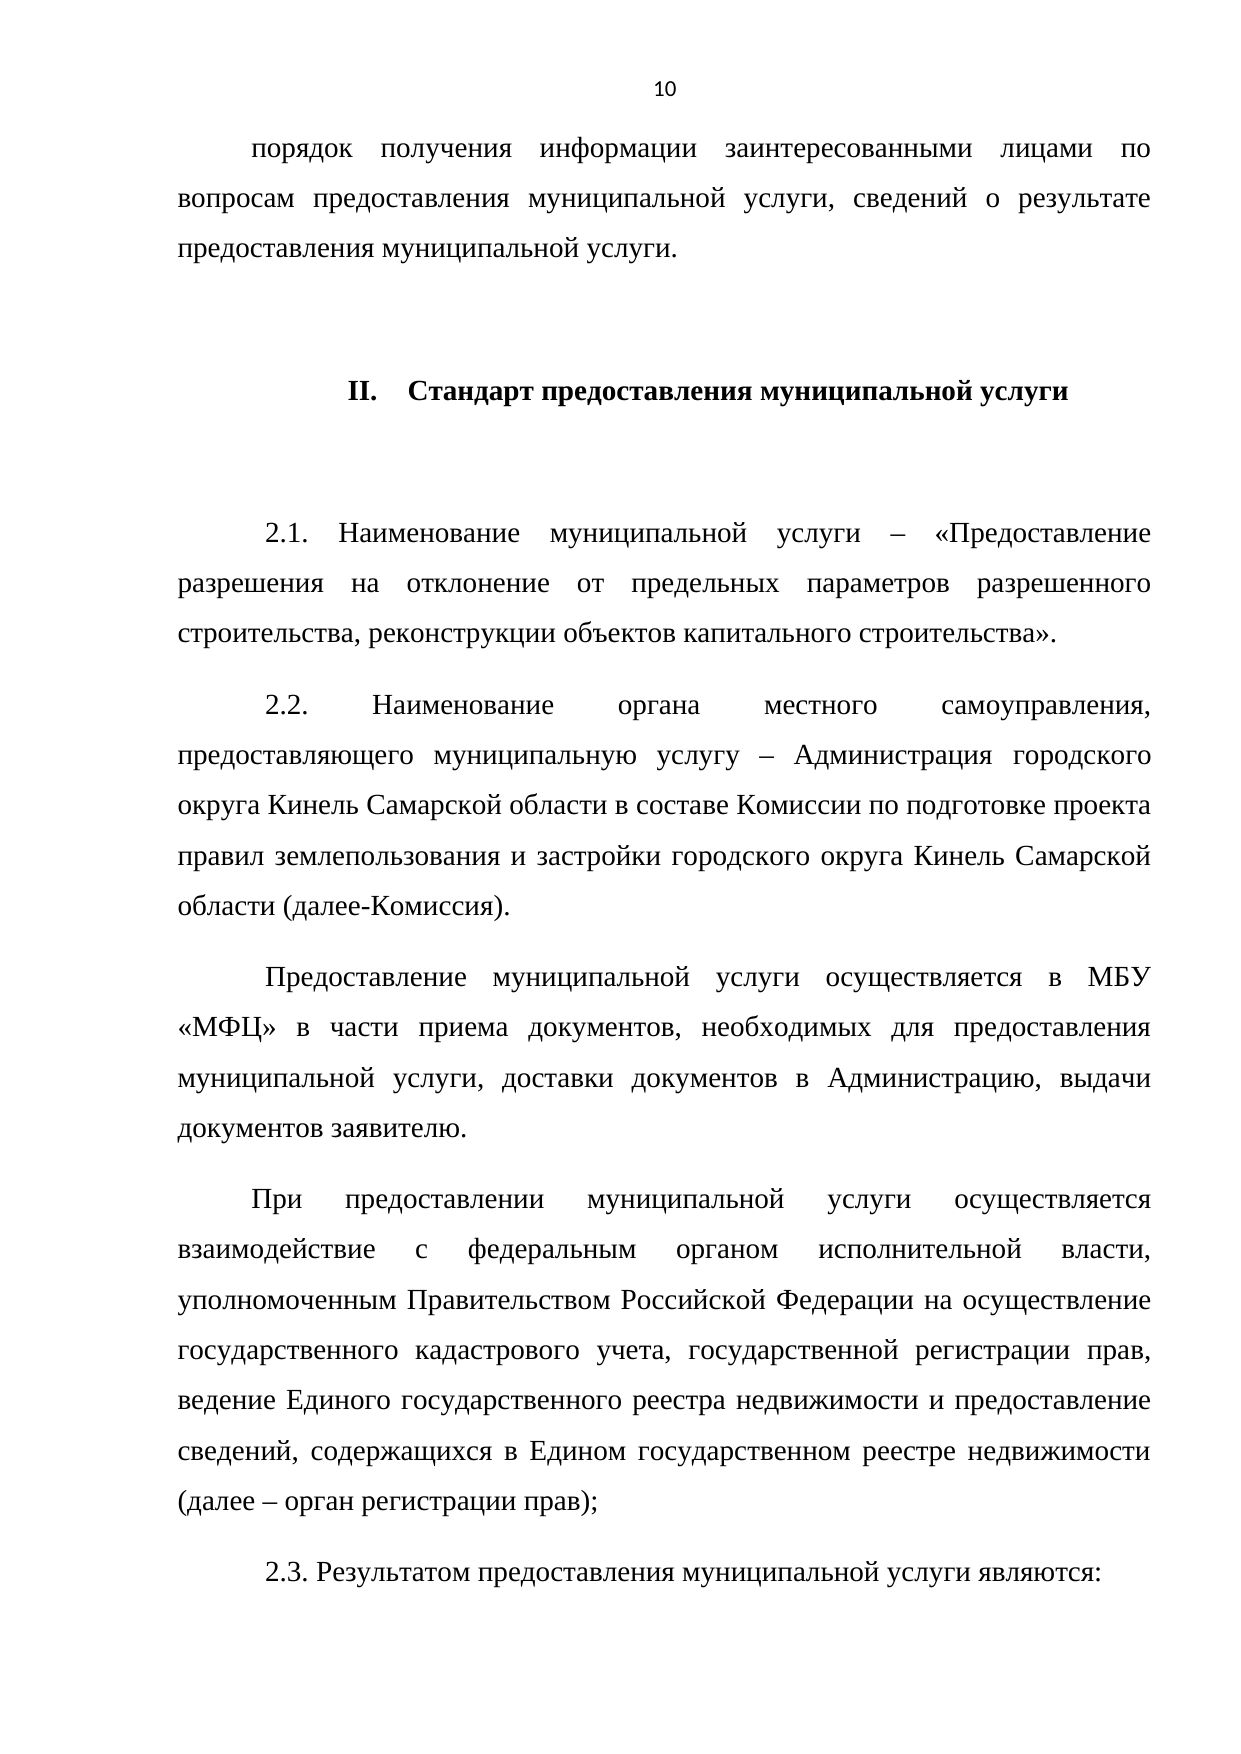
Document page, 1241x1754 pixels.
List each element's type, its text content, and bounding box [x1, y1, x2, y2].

text 2.1. Наименование муниципальной услуги – «Предоставление разрешения на отклонение от предельных параметров разрешенного строительства, реконструкции объектов капитального строительства». [177, 515, 1152, 649]
text 2.2. Наименование органа местного самоуправления, предоставляющего муниципальную услугу – Администрация городского округа Кинель Самарской области в составе Комиссии по подготовке проекта правил землепользования и застройки городского округа Кинель Самарской области (далее-Комиссия). [177, 687, 1152, 922]
text II. Стандарт предоставления муниципальной услуги [177, 373, 1152, 406]
text Предоставление муниципальной услуги осуществляется в МБУ «МФЦ» в части приема документов, необходимых для предоставления муниципальной услуги, доставки документов в Администрацию, выдачи документов заявителю. [177, 959, 1152, 1144]
text При предоставлении муниципальной услуги осуществляется взаимодействие с федеральным органом исполнительной власти, уполномоченным Правительством Российской Федерации на осуществление государственного кадастрового учета, государственной регистрации прав, ведение Единого государственного реестра недвижимости и предоставление сведений, содержащихся в Едином государственном реестре недвижимости (далее – орган регистрации прав); [177, 1181, 1152, 1517]
text 2.3. Результатом предоставления муниципальной услуги являются: [177, 1554, 1152, 1588]
text порядок получения информации заинтересованными лицами по вопросам предоставления муниципальной услуги, сведений о результате предоставления муниципальной услуги. [177, 130, 1152, 264]
